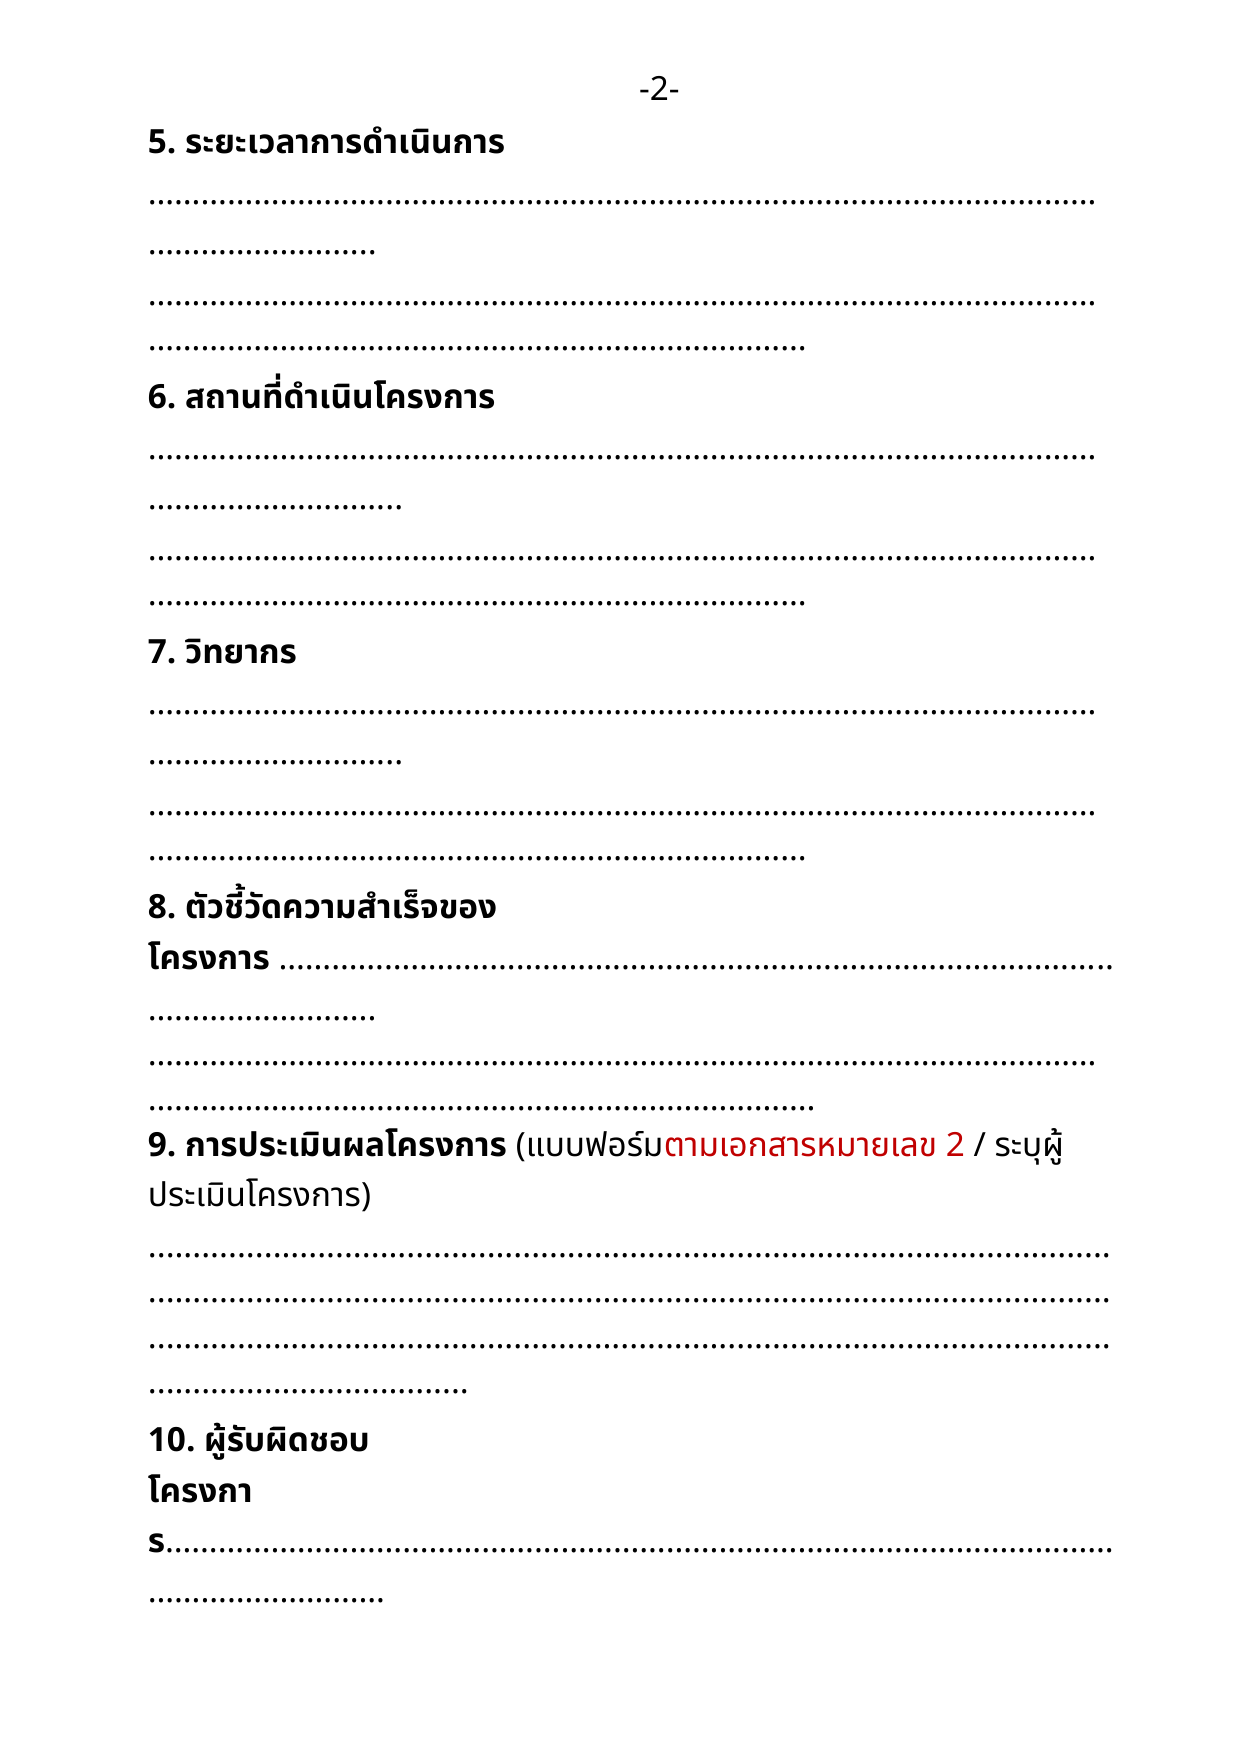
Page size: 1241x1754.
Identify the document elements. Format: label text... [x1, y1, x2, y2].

text 7. วิทยากร ……………………………………………………………………………………………………………………….. [148, 628, 1122, 780]
text ........................................................................................................................................................................................................................................................................................................................................................................ [148, 1222, 1122, 1403]
text ………………………………………………………………………………………………………………………………………………………………… [148, 270, 1122, 361]
text 8. ตัวชี้วัดความสำเร็จของโครงการ …………………………………………………………………………………..…………………….. [148, 883, 1122, 1030]
text 5. ระยะเวลาการดำเนินการ …………………………………………………………………………………………………………………….. [148, 118, 1122, 270]
text 10. ผู้รับผิดชอบโครงการ……………………………………………………………………………………………………………………… [148, 1416, 1122, 1618]
text 9. การประเมินผลโครงการ (แบบฟอร์มตามเอกสารหมายเลข 2 / ระบุผู้ประเมินโครงการ) [148, 1121, 1122, 1222]
text …………………………………………………………………………………………………………………………………………………………………. [148, 1030, 1122, 1121]
text 6. สถานที่ดำเนินโครงการ ……………………………………………………………………………………………………………………….. [148, 373, 1122, 525]
text ………………………………………………………………………………………………………………………………………………………………… [148, 525, 1122, 616]
text ………………………………………………………………………………………………………………………………………………………………… [148, 780, 1122, 871]
